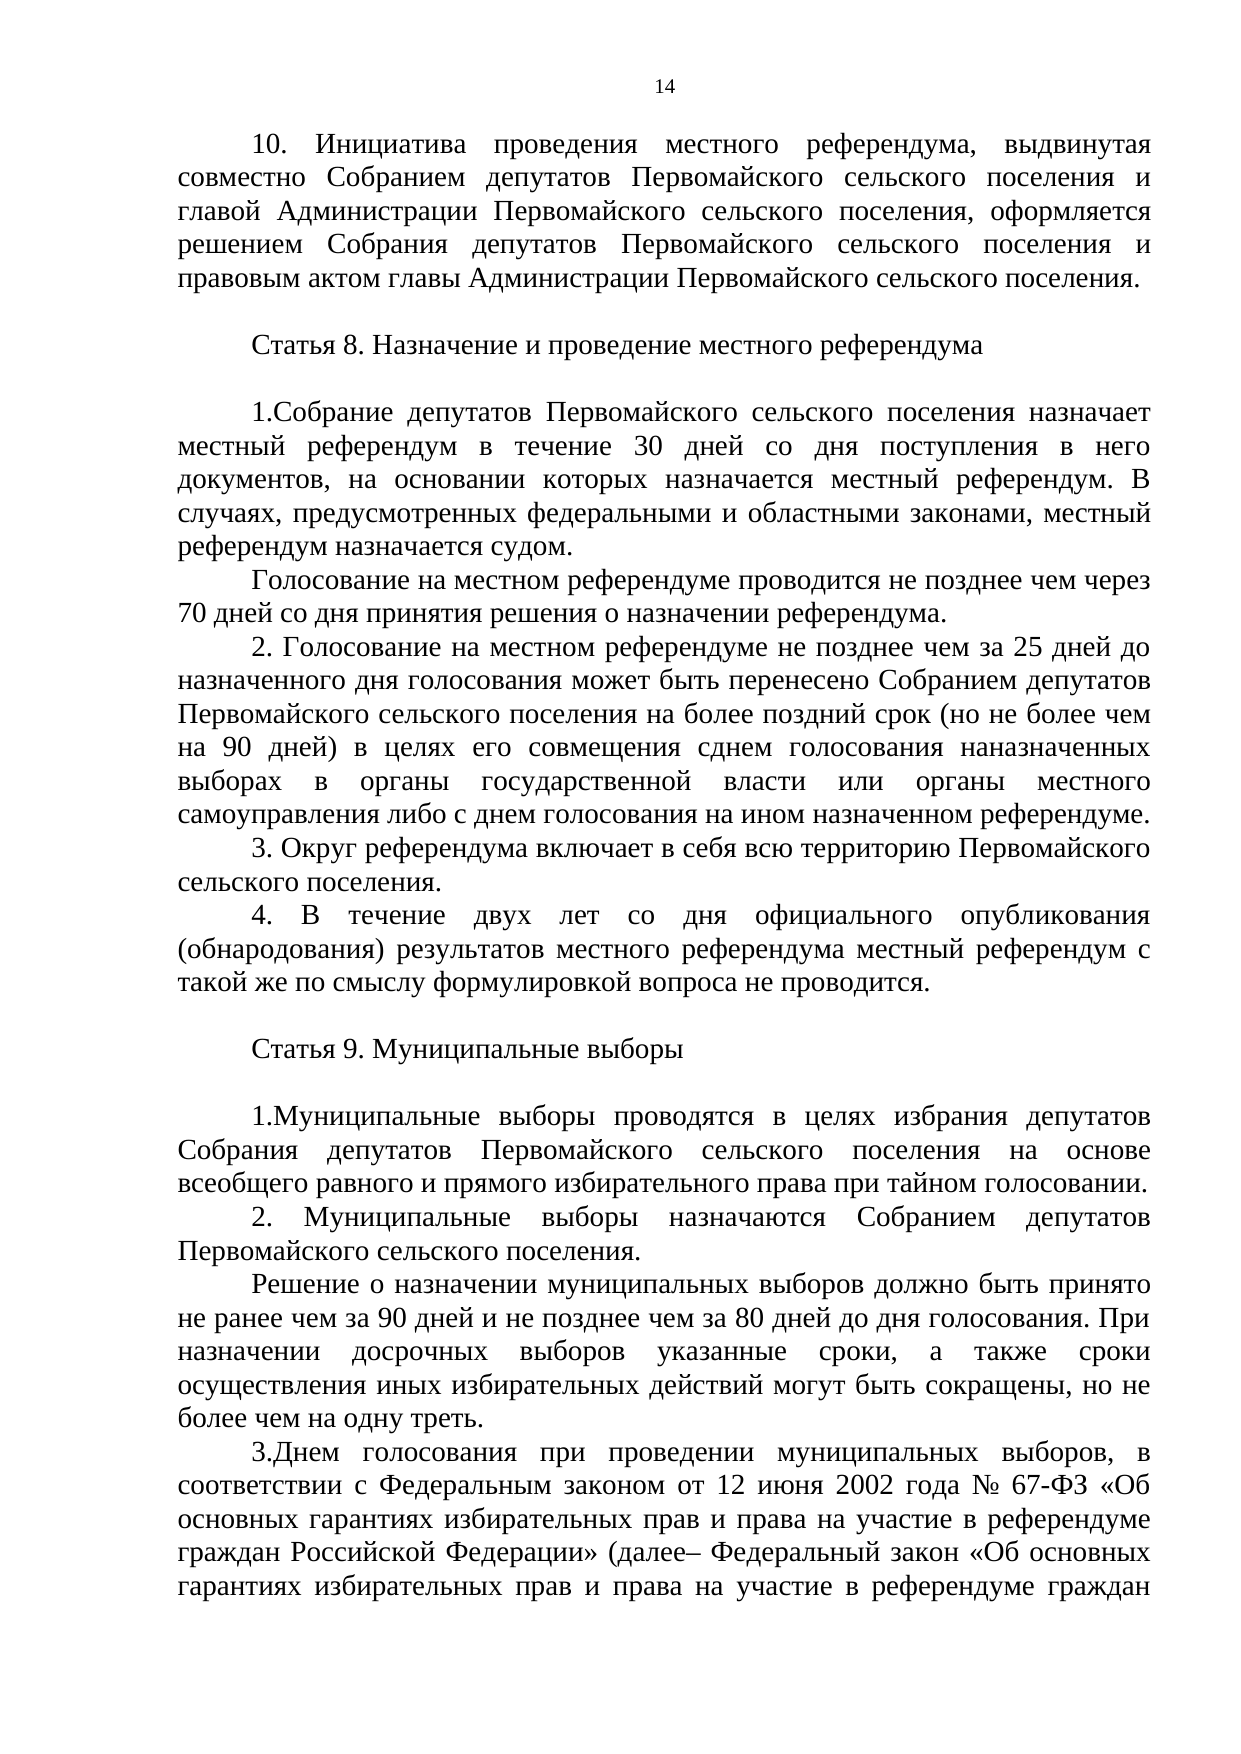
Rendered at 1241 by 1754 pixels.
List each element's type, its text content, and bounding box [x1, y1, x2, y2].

text Статья 8. Назначение и проведение местного референдума [177, 327, 1152, 361]
text 2. Голосование на местном референдуме не позднее чем за 25 дней до назначенного дня голосования может быть перенесено Собранием депутатов Первомайского сельского поселения на более поздний срок (но не более чем на 90 дней) в целях его совмещения сднем голосования наназначенных выборах в органы государственной власти или органы местного самоуправления либо с днем голосования на ином назначенном референдуме. [177, 629, 1152, 830]
text 1.Собрание депутатов Первомайского сельского поселения назначает местный референдум в течение 30 дней со дня поступления в него документов, на основании которых назначается местный референдум. В случаях, предусмотренных федеральными и областными законами, местный референдум назначается судом. [177, 394, 1152, 562]
text 10. Инициатива проведения местного референдума, выдвинутая совместно Собранием депутатов Первомайского сельского поселения и главой Администрации Первомайского сельского поселения, оформляется решением Собрания депутатов Первомайского сельского поселения и правовым актом главы Администрации Первомайского сельского поселения. [177, 126, 1152, 293]
text Статья 9. Муниципальные выборы [177, 1031, 1152, 1065]
text Голосование на местном референдуме проводится не позднее чем через 70 дней со дня принятия решения о назначении референдума. [177, 562, 1152, 629]
text 4. В течение двух лет со дня официального опубликования (обнародования) результатов местного референдума местный референдум с такой же по смыслу формулировкой вопроса не проводится. [177, 897, 1152, 998]
text 2. Муниципальные выборы назначаются Собранием депутатов Первомайского сельского поселения. [177, 1199, 1152, 1266]
text Решение о назначении муниципальных выборов должно быть принято не ранее чем за 90 дней и не позднее чем за 80 дней до дня голосования. При назначении досрочных выборов указанные сроки, а также сроки осуществления иных избирательных действий могут быть сокращены, но не более чем на одну треть. [177, 1266, 1152, 1434]
text 1.Муниципальные выборы проводятся в целях избрания депутатов Собрания депутатов Первомайского сельского поселения на основе всеобщего равного и прямого избирательного права при тайном голосовании. [177, 1098, 1152, 1199]
text 3. Округ референдума включает в себя всю территорию Первомайского сельского поселения. [177, 830, 1152, 897]
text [177, 1434, 1152, 1602]
